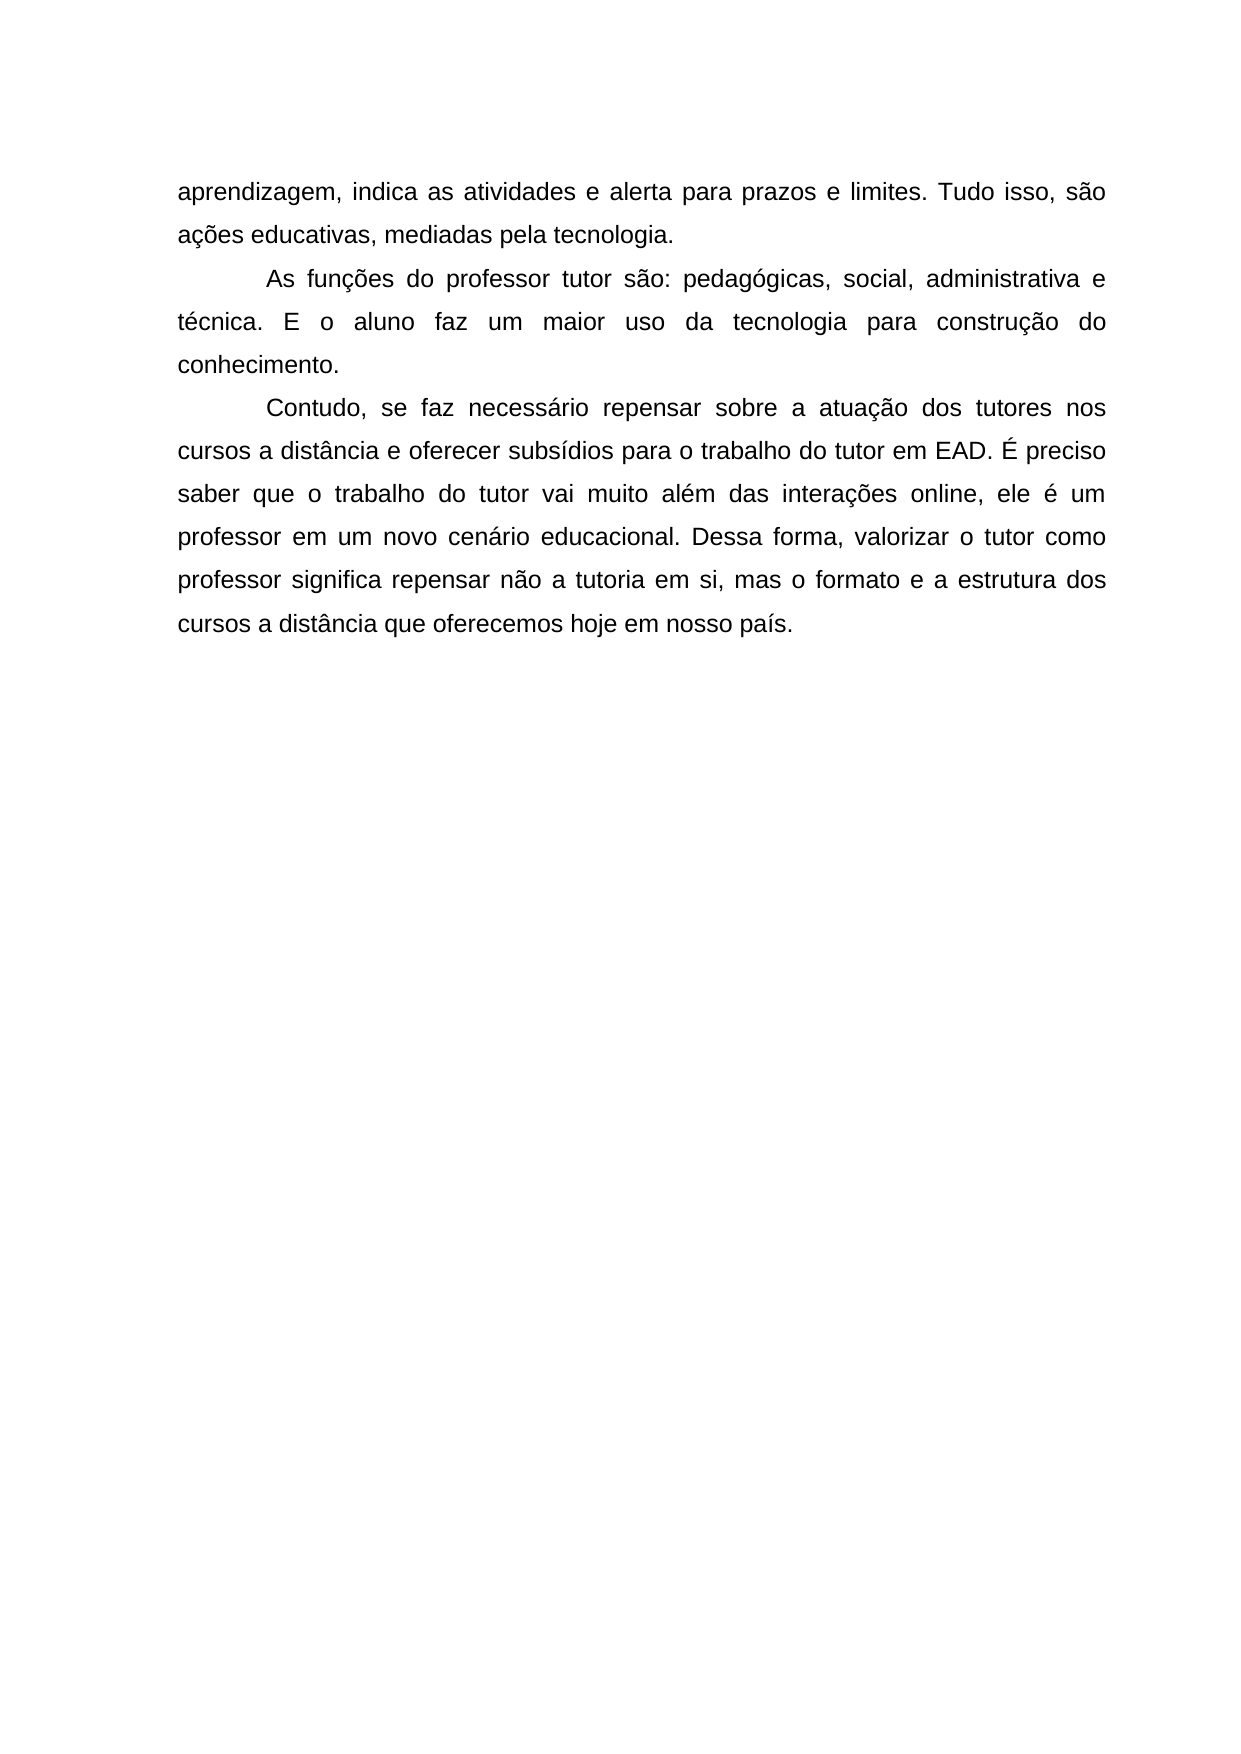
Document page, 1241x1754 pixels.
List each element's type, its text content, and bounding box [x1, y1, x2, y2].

list Contudo, se faz necessário repensar sobre a atuação dos tutores nos cursos a distância e oferecer subsídios para o trabalho do tutor em EAD. É preciso saber que o trabalho do tutor vai muito além das interações online, ele é um professor em um novo cenário educacional. Dessa forma, valorizar o tutor como professor significa repensar não a tutoria em si, mas o formato e a estrutura dos cursos a distância que oferecemos hoje em nosso país. [177, 393, 1107, 637]
list As funções do professor tutor são: pedagógicas, social, administrativa e técnica. E o aluno faz um maior uso da tecnologia para construção do conhecimento. [177, 263, 1107, 378]
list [177, 177, 1107, 249]
